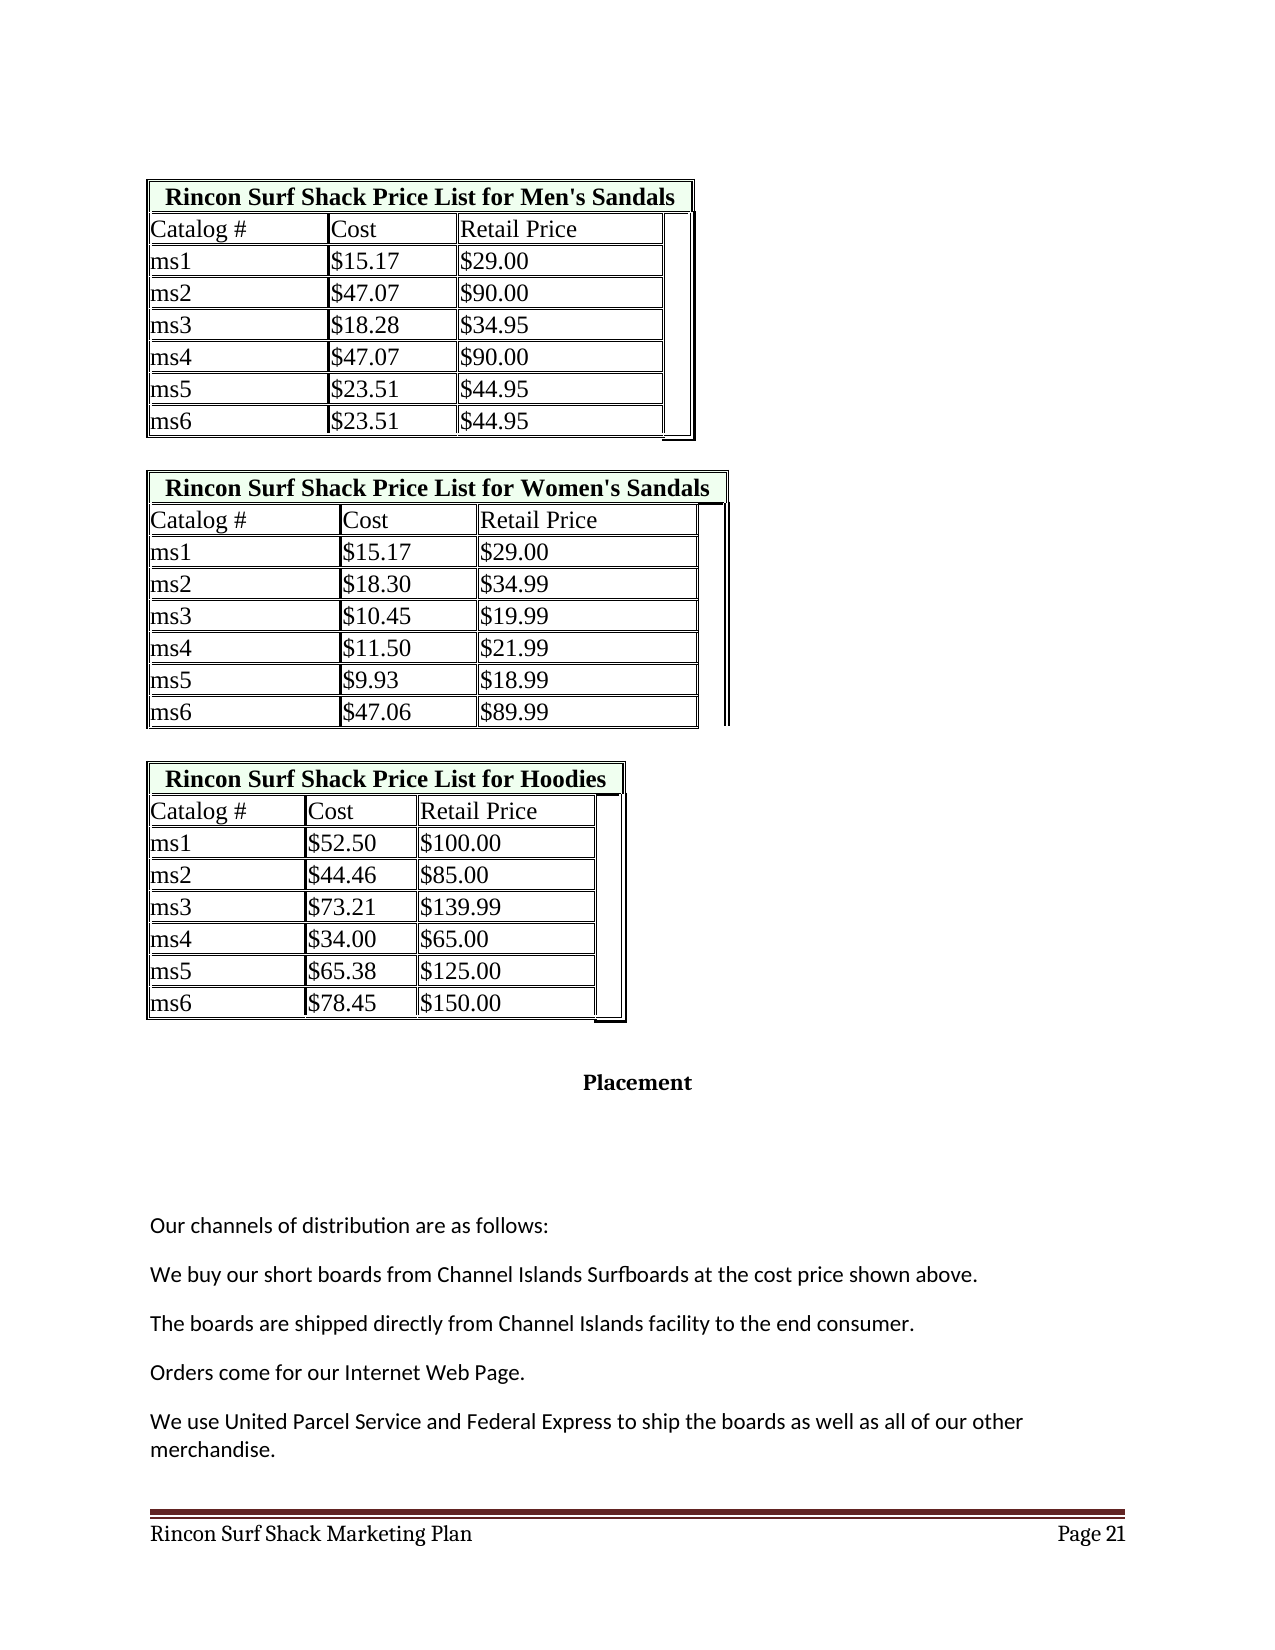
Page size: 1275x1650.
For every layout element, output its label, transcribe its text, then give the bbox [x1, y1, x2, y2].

table_cell $150.00 [418, 988, 595, 1016]
table_cell ms2 [148, 275, 328, 307]
table_cell [699, 502, 727, 534]
text Orders come for our Internet Web Page. [150, 1358, 1125, 1386]
table_cell $52.50 [307, 828, 416, 857]
table_cell ms3 [148, 307, 328, 339]
table_cell [665, 211, 693, 243]
table_cell $85.00 [419, 860, 594, 888]
table_cell $29.00 [459, 246, 662, 275]
table_cell ms5 [148, 662, 340, 693]
table_cell $65.00 [419, 924, 594, 952]
table_cell $44.95 [459, 374, 662, 403]
table_header Rincon Surf Shack Price List for Hoodies [150, 764, 622, 793]
table_cell [699, 534, 724, 566]
table_cell [597, 889, 621, 921]
table_cell [699, 662, 724, 693]
table_cell ms1 [148, 534, 340, 566]
table_cell $125.00 [419, 956, 594, 984]
table_cell [699, 566, 724, 598]
table_cell $18.99 [479, 665, 696, 693]
table_cell $34.95 [459, 310, 662, 339]
table_cell $15.17 [330, 246, 456, 275]
table_cell ms5 [148, 371, 328, 403]
table_cell Cost [330, 214, 456, 243]
table_cell Cost [307, 796, 416, 824]
table_cell $90.00 [459, 278, 662, 307]
table_cell Cost [342, 505, 476, 534]
table_cell ms5 [150, 953, 304, 984]
table_cell ms6 [150, 985, 305, 1016]
table_cell $34.99 [479, 569, 696, 598]
table_cell ms4 [150, 630, 339, 662]
table_header Rincon Surf Shack Price List for Women's Sandals [150, 473, 726, 502]
table_cell ms6 [150, 694, 339, 726]
table_cell [699, 630, 724, 662]
table_cell $47.07 [330, 278, 456, 307]
table_cell Retail Price [479, 505, 696, 534]
table_cell $34.00 [307, 924, 416, 952]
table_cell $18.30 [342, 569, 476, 598]
table_cell [699, 598, 724, 629]
table_cell ms6 [148, 403, 328, 434]
table_cell [665, 307, 690, 339]
table_cell Catalog # [148, 211, 328, 243]
table_cell $78.45 [305, 988, 418, 1016]
text We use United Parcel Service and Federal Express to ship the boards as well as all of our other merchandise. [150, 1407, 1125, 1463]
table_cell Catalog # [148, 793, 305, 824]
table_cell ms1 [148, 243, 328, 275]
text Placement [150, 1070, 1125, 1096]
table_cell [597, 953, 621, 984]
table_cell ms2 [148, 566, 340, 598]
table_cell ms3 [150, 889, 304, 921]
table_cell $44.46 [307, 860, 416, 888]
table_cell $100.00 [419, 828, 594, 857]
table_cell $139.99 [419, 892, 594, 921]
table_cell $10.45 [342, 601, 476, 629]
table_cell $21.99 [479, 633, 696, 662]
table_cell Retail Price [419, 796, 594, 824]
table_cell Retail Price [459, 214, 662, 243]
table_cell $90.00 [459, 342, 662, 371]
text Our channels of distribution are as follows: [150, 1212, 1125, 1239]
table_cell [665, 275, 690, 307]
table_cell ms1 [150, 825, 304, 857]
table_cell $47.06 [342, 697, 476, 726]
table_header Rincon Surf Shack Price List for Men's Sandals [150, 182, 691, 211]
table_cell [699, 694, 724, 726]
table_cell $73.21 [307, 892, 416, 921]
table_cell $44.95 [458, 406, 663, 434]
table_cell [663, 403, 690, 434]
text The boards are shipped directly from Channel Islands facility to the end consumer. [150, 1309, 1125, 1337]
table_cell ms3 [148, 598, 340, 629]
table_cell $19.99 [479, 601, 696, 629]
table_cell $15.17 [342, 537, 476, 566]
table_cell $23.51 [330, 374, 456, 403]
table_cell Catalog # [148, 502, 340, 534]
table_cell ms4 [148, 921, 305, 952]
text We buy our short boards from Channel Islands Surfboards at the cost price shown above. [150, 1260, 1125, 1288]
table_cell [597, 793, 624, 824]
table_cell $11.50 [342, 633, 476, 662]
table_cell [595, 985, 621, 1016]
table_cell $29.00 [479, 537, 696, 566]
table_cell ms2 [148, 857, 305, 888]
table_cell $9.93 [342, 665, 476, 693]
table_cell $47.07 [330, 342, 456, 371]
table_cell $65.38 [307, 956, 416, 984]
table_cell $89.99 [479, 697, 696, 726]
table_cell [597, 921, 621, 952]
table_cell [597, 857, 621, 888]
table_cell $18.28 [330, 310, 456, 339]
table_cell $23.51 [328, 406, 457, 434]
table_cell [665, 243, 690, 275]
table_cell [597, 825, 621, 857]
table_cell [665, 339, 690, 371]
table_cell ms4 [148, 339, 328, 371]
table_cell [665, 371, 690, 403]
